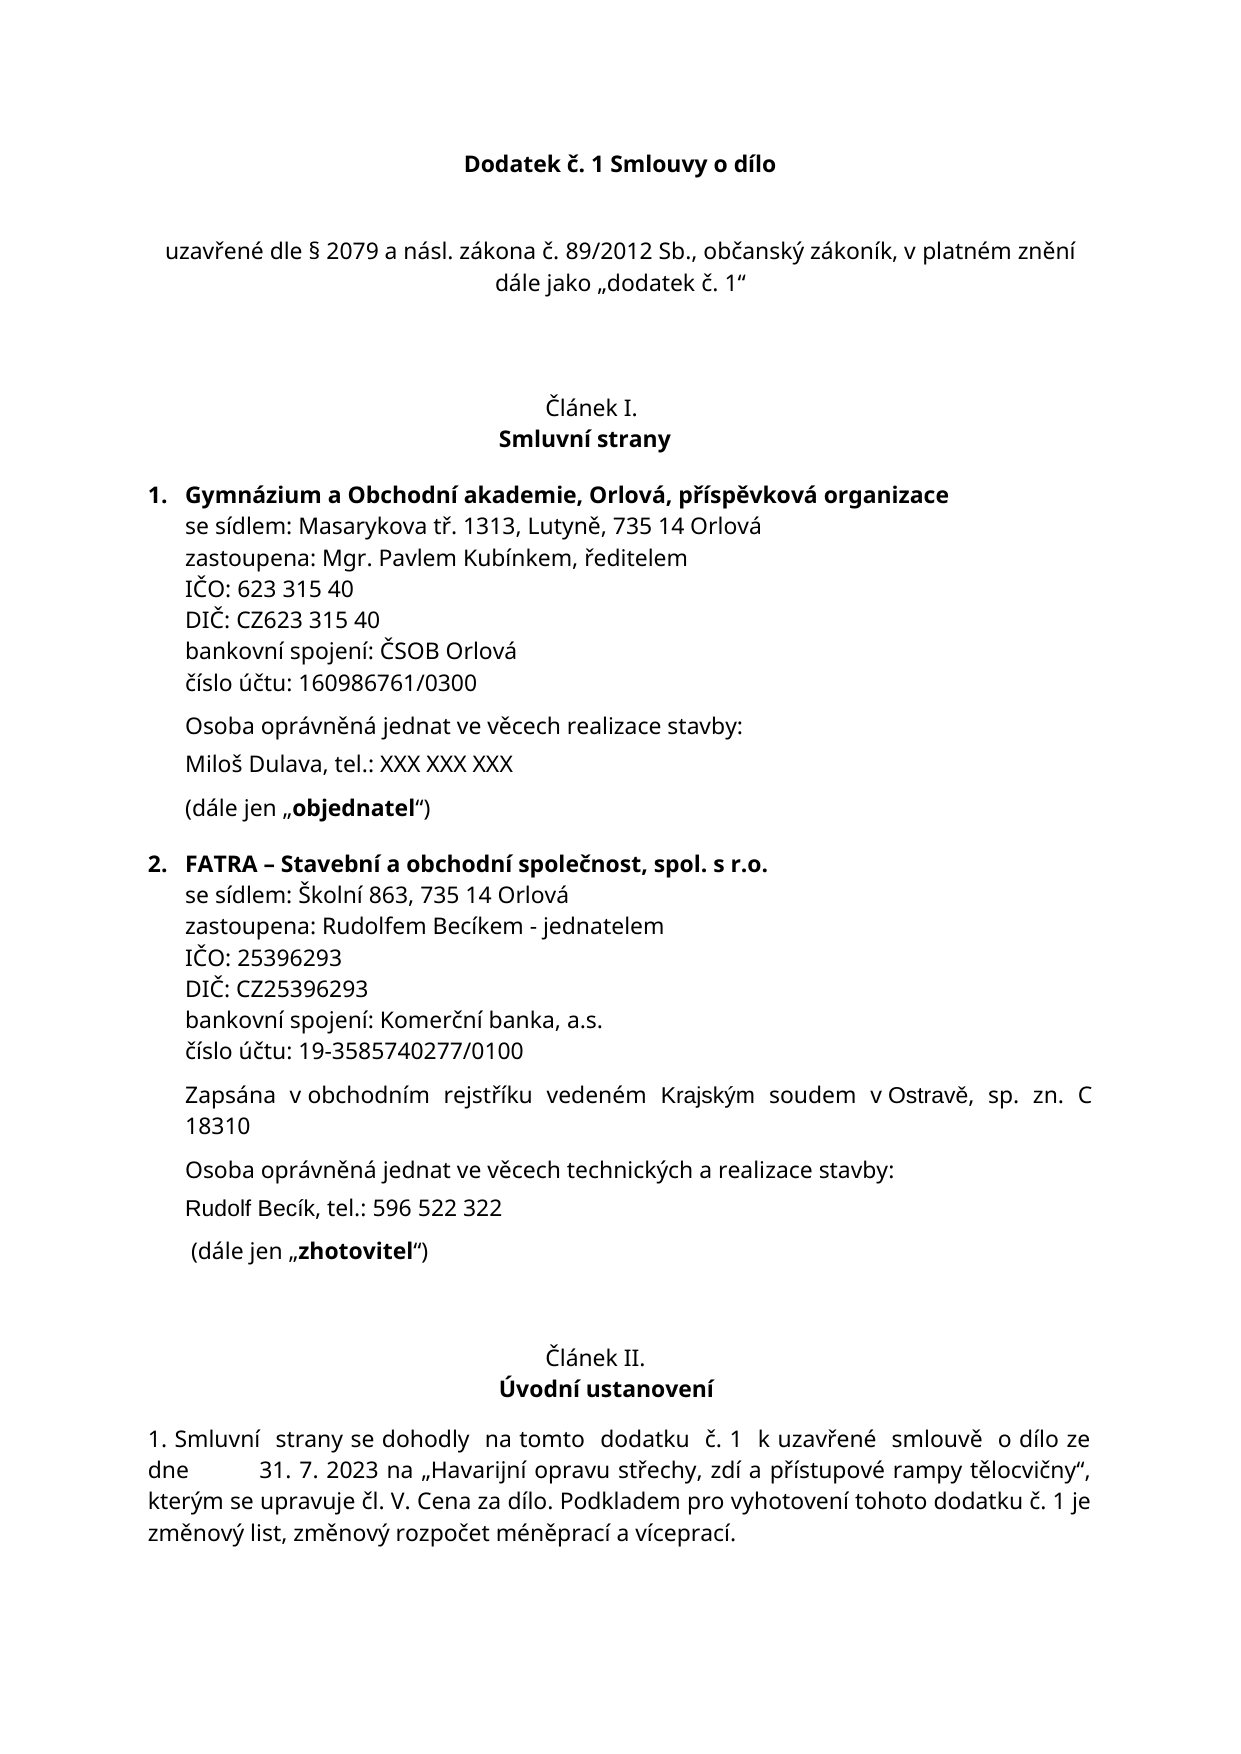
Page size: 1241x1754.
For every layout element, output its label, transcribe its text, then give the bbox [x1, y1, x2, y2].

list IČO: 623 315 40 [185, 573, 1092, 604]
text dále jako „dodatek č. 1“ [148, 266, 1092, 298]
list DIČ: CZ25396293 [185, 973, 1092, 1004]
subtitle Úvodní ustanovení [148, 1373, 1092, 1404]
text Dodatek č. 1 Smlouvy o dílo [148, 148, 1092, 179]
list se sídlem: Masarykova tř. 1313, Lutyně, 735 14 Orlová [185, 510, 1092, 541]
list FATRA – Stavební a obchodní společnost, spol. s r.o. [148, 848, 1092, 879]
text Zapsána v obchodním rejstříku vedeném Krajským soudem v Ostravě, sp. zn. C 18310 [185, 1079, 1092, 1141]
list číslo účtu: 160986761/0300 [185, 666, 1092, 698]
list bankovní spojení: ČSOB Orlová [185, 635, 1092, 666]
text (dále jen „zhotovitel“) [185, 1235, 1092, 1266]
text Osoba oprávněná jednat ve věcech realizace stavby: [185, 710, 1092, 741]
list zastoupena: Mgr. Pavlem Kubínkem, ředitelem [185, 541, 1092, 573]
subtitle 1. Smluvní strany se dohodly na tomto dodatku č. 1 k uzavřené smlouvě o dílo ze dne 31. 7. 2023 na „Havarijní opravu střechy, zdí a přístupové rampy tělocvičny“, kterým se upravuje čl. V. Cena za dílo. Podkladem pro vyhotovení tohoto dodatku č. 1 je změnový list, změnový rozpočet méněprací a víceprací. [148, 1423, 1092, 1548]
text (dále jen „objednatel“) [185, 791, 1092, 823]
list Rudolf Becík, tel.: 596 522 322 [185, 1191, 1092, 1223]
list Miloš Dulava, tel.: XXX XXX XXX [185, 748, 1092, 779]
list IČO: 25396293 [185, 941, 1092, 973]
list DIČ: CZ623 315 40 [185, 604, 1092, 635]
text uzavřené dle § 2079 a násl. zákona č. 89/2012 Sb., občanský zákoník, v platném znění [148, 235, 1092, 266]
list se sídlem: Školní 863, 735 14 Orlová [185, 879, 1092, 910]
list zastoupena: Rudolfem Becíkem - jednatelem [185, 910, 1092, 941]
list bankovní spojení: Komerční banka, a.s. [185, 1004, 1092, 1035]
list číslo účtu: 19-3585740277/0100 [185, 1035, 1092, 1066]
subtitle Smluvní strany [148, 423, 1092, 454]
list Gymnázium a Obchodní akademie, Orlová, příspěvková organizace [148, 479, 1092, 510]
text Osoba oprávněná jednat ve věcech technických a realizace stavby: [185, 1154, 1092, 1185]
